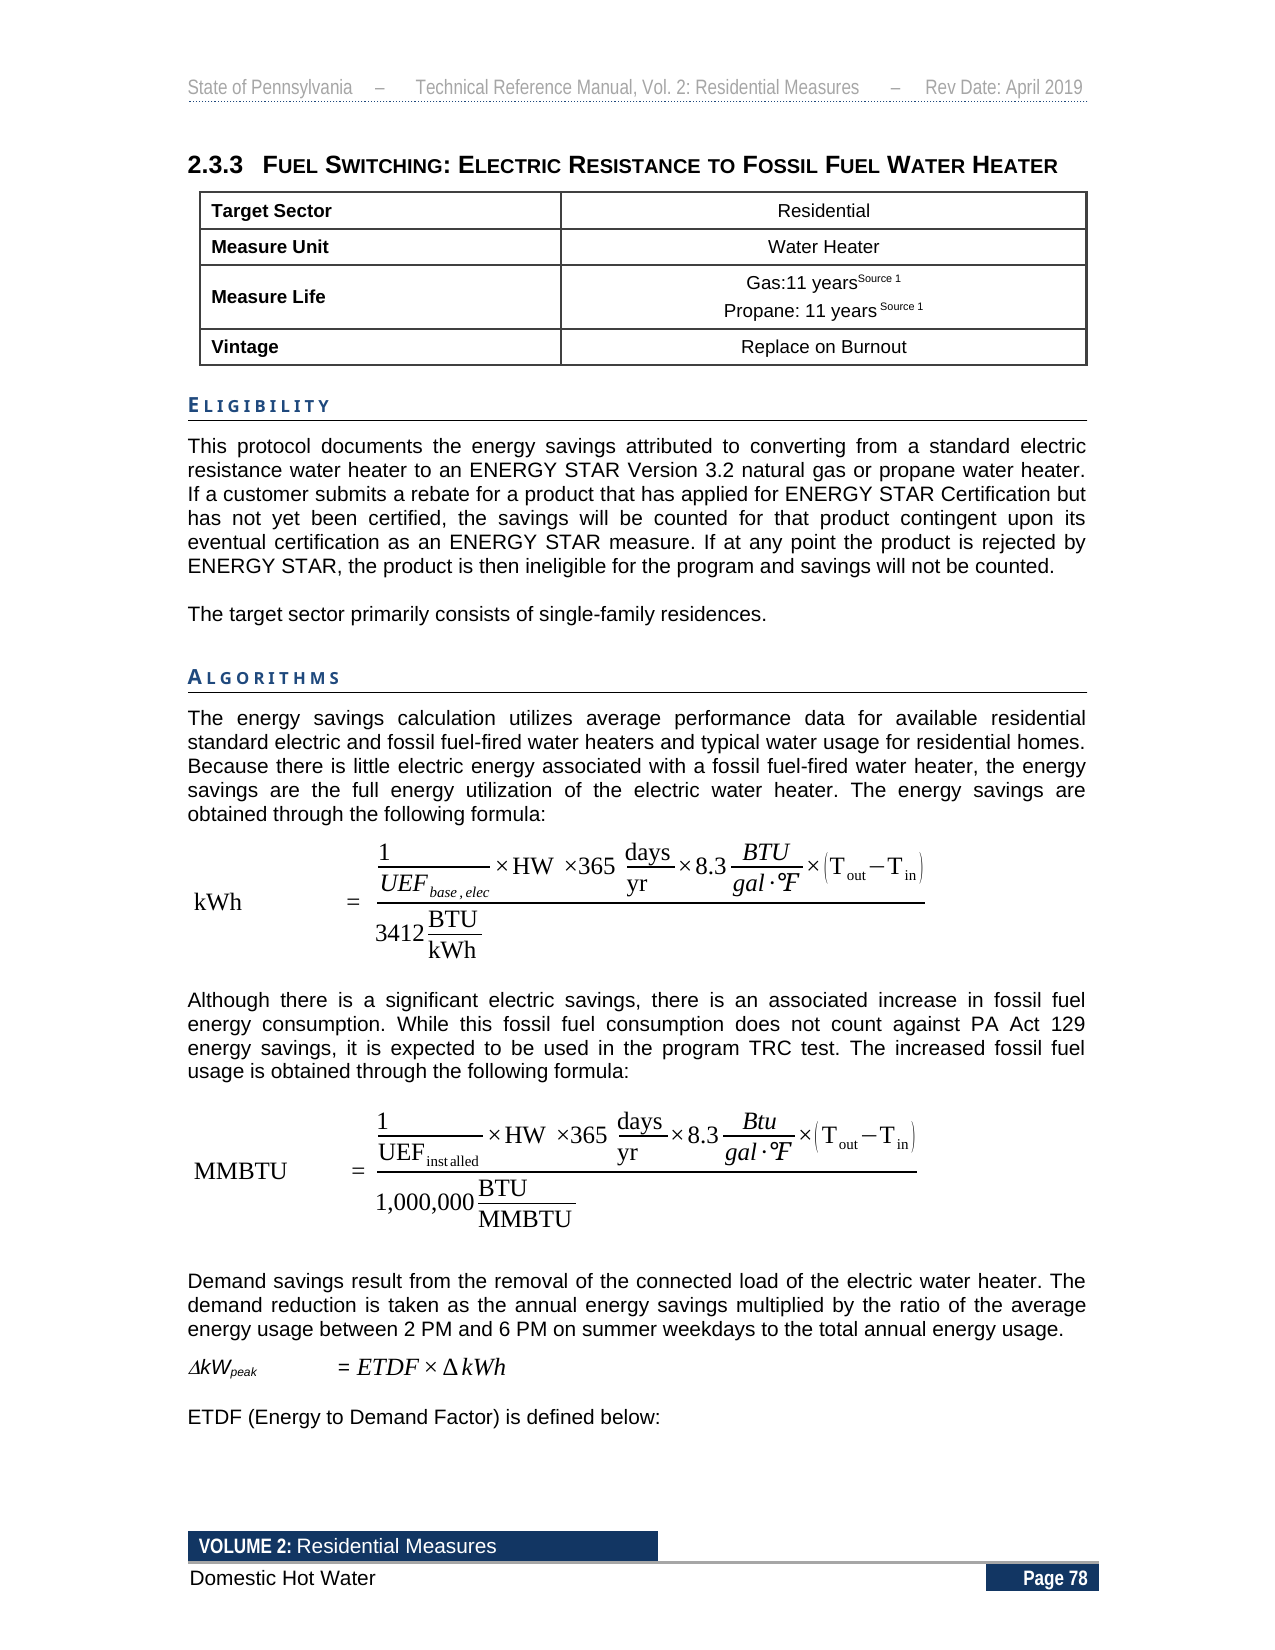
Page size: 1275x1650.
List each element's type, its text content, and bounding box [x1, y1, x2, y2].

text Although there is a significant electric savings, there is an associated increase in fossil fuel energy consumption. While this fossil fuel consumption does not count against PA Act 129 energy savings, it is expected to be used in the program TRC test. The increased fossil fuel usage is obtained through the following formula: [187, 987, 1087, 1083]
text The energy savings calculation utilizes average performance data for available residential standard electric and fossil fuel-fired water heaters and typical water usage for residential homes. Because there is little electric energy associated with a fossil fuel-fired water heater, the energy savings are the full energy utilization of the electric water heater. The energy savings are obtained through the following formula: [187, 706, 1087, 826]
text Eligibility [187, 390, 1087, 421]
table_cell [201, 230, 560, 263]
text The target sector primarily consists of single-family residences. [187, 601, 1087, 625]
text This protocol documents the energy savings attributed to converting from a standard electric resistance water heater to an ENERGY STAR Version 3.2 natural gas or propane water heater. If a customer submits a rebate for a product that has applied for ENERGY STAR Certification but has not yet been certified, the savings will be counted for that product contingent upon its eventual certification as an ENERGY STAR measure. If at any point the product is rejected by ENERGY STAR, the product is then ineligible for the program and savings will not be counted. [187, 434, 1087, 577]
text ETDF (Energy to Demand Factor) is defined below: [187, 1405, 1107, 1429]
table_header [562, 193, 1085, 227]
text Demand savings result from the removal of the connected load of the electric water heater. The demand reduction is taken as the annual energy savings multiplied by the ratio of the average energy usage between 2 PM and 6 PM on summer weekdays to the total annual energy usage. [187, 1269, 1087, 1341]
subtitle Fuel Switching: Electric Resistance to Fossil Fuel Water Heater [187, 150, 1087, 179]
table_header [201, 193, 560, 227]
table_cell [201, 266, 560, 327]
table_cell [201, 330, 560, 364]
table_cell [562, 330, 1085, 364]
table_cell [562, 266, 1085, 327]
text kWpeak = [187, 1353, 1087, 1381]
text Algorithms [187, 662, 1087, 693]
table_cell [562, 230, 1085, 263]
